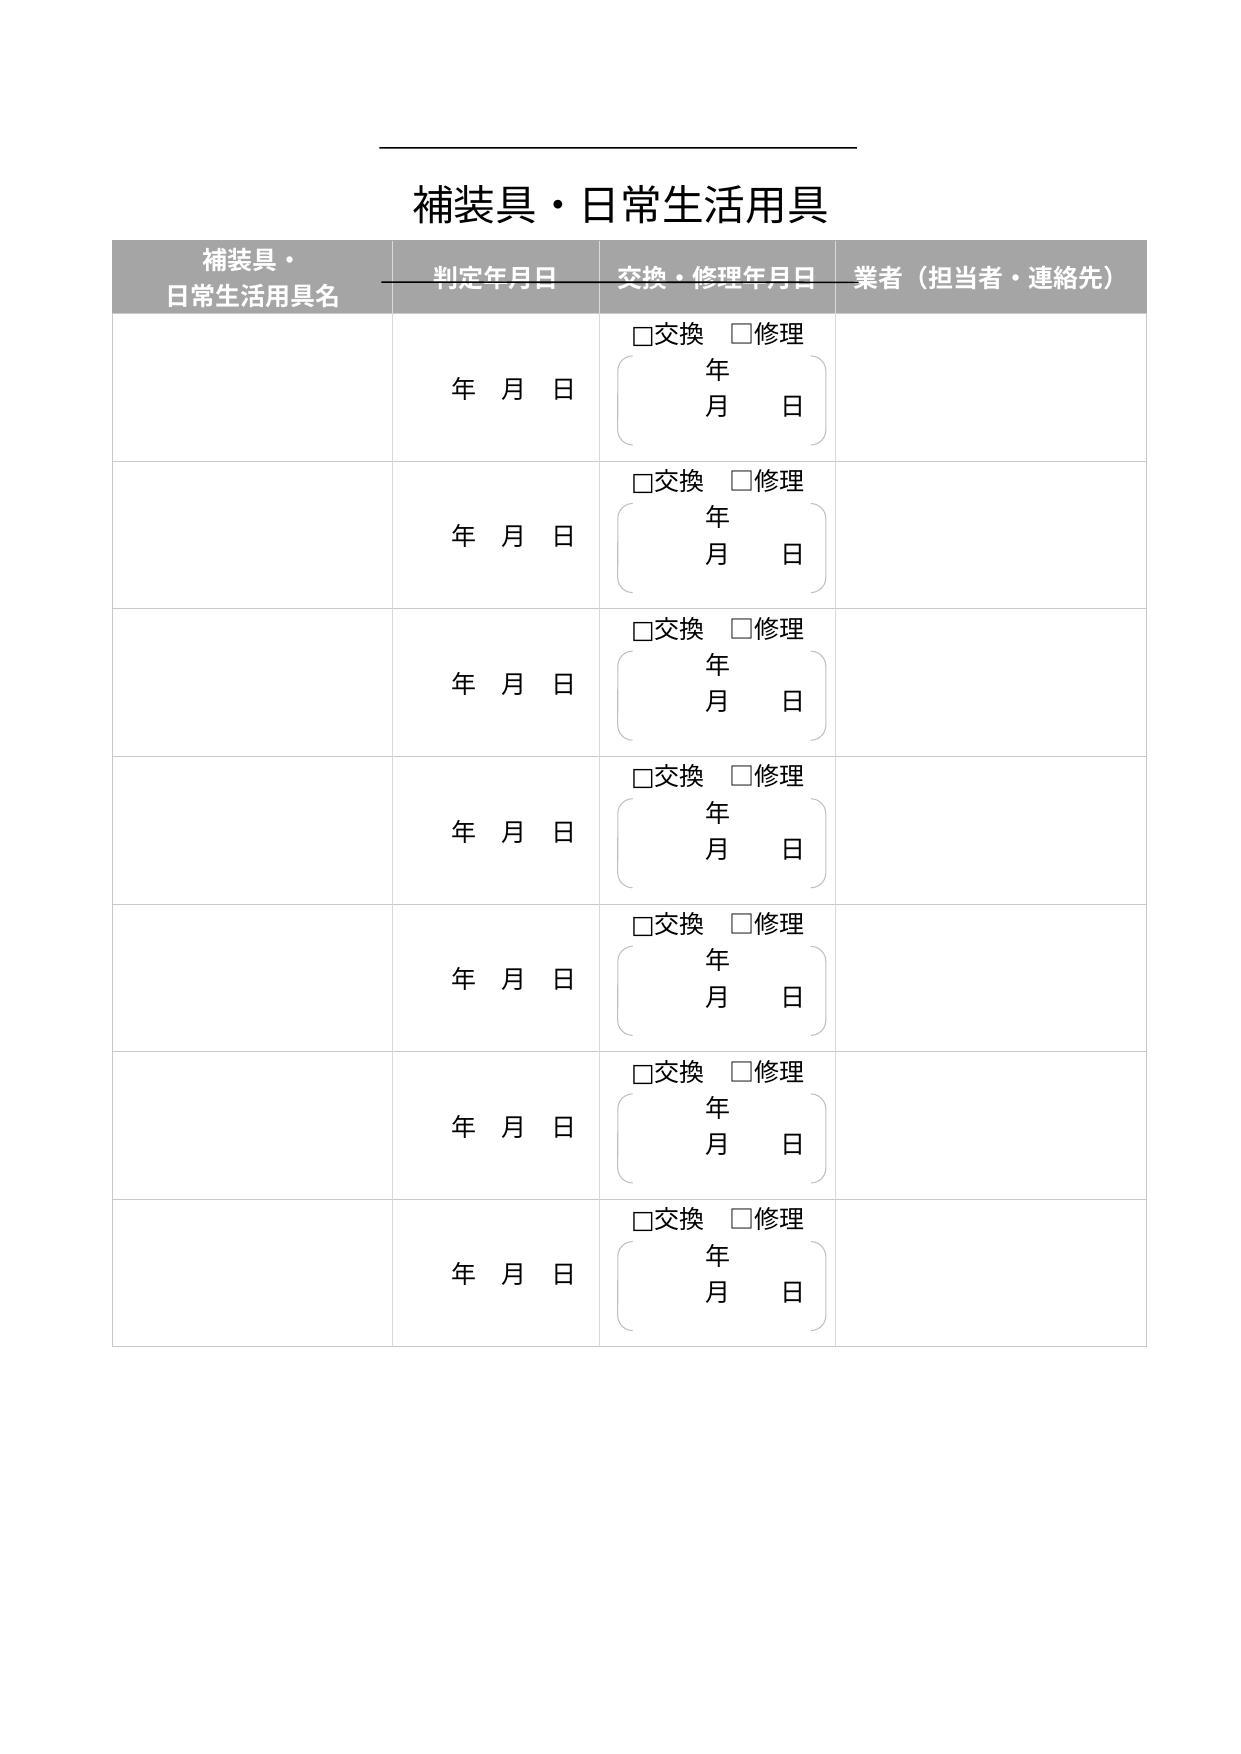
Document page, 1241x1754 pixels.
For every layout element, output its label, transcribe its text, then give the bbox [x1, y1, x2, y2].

text 補装具・日常生活用具 [112, 164, 1128, 239]
table_cell 年 月 日 [393, 1052, 599, 1199]
table_cell [836, 609, 1146, 756]
table_cell 年 月 日 [393, 462, 599, 608]
table_cell 年 月 日 [393, 314, 599, 461]
table_cell [113, 757, 392, 903]
table_header 交換・修理年月日 [600, 241, 835, 281]
table_cell [113, 1200, 392, 1346]
table_header 補装具・ 日常生活用具名 [113, 241, 392, 313]
table_cell 年 月 日 [393, 609, 599, 756]
table_cell □交換 □修理 年 月 日 [600, 1200, 835, 1346]
table_cell [836, 757, 1146, 903]
table_cell 年 月 日 [393, 757, 599, 903]
table_cell [113, 462, 392, 608]
table_cell □交換 □修理 年 月 日 [600, 462, 835, 608]
table_cell [113, 314, 392, 461]
table_cell [836, 1200, 1146, 1346]
table_cell [113, 1052, 392, 1199]
table_cell □交換 □修理 年 月 日 [600, 609, 835, 756]
table_header 判定年月日 [393, 283, 599, 313]
table_cell [836, 314, 1146, 461]
table_header 交換・修理年月日 [600, 284, 835, 313]
table_cell □交換 □修理 年 月 日 [600, 757, 835, 903]
table_cell [113, 905, 392, 1051]
table_cell 年 月 日 [393, 1200, 599, 1346]
table_cell [113, 609, 392, 756]
table_header 業者（担当者・連絡先） [836, 241, 1146, 313]
table_cell □交換 □修理 年 月 日 [600, 905, 835, 1051]
table_cell 年 月 日 [393, 905, 599, 1051]
table_cell □交換 □修理 年 月 日 [600, 1052, 835, 1199]
table_header 判定年月日 [393, 241, 599, 281]
table_cell □交換 □修理 年 月 日 [600, 314, 835, 461]
table_cell [836, 905, 1146, 1051]
table_cell [836, 1052, 1146, 1199]
table_cell [836, 462, 1146, 608]
